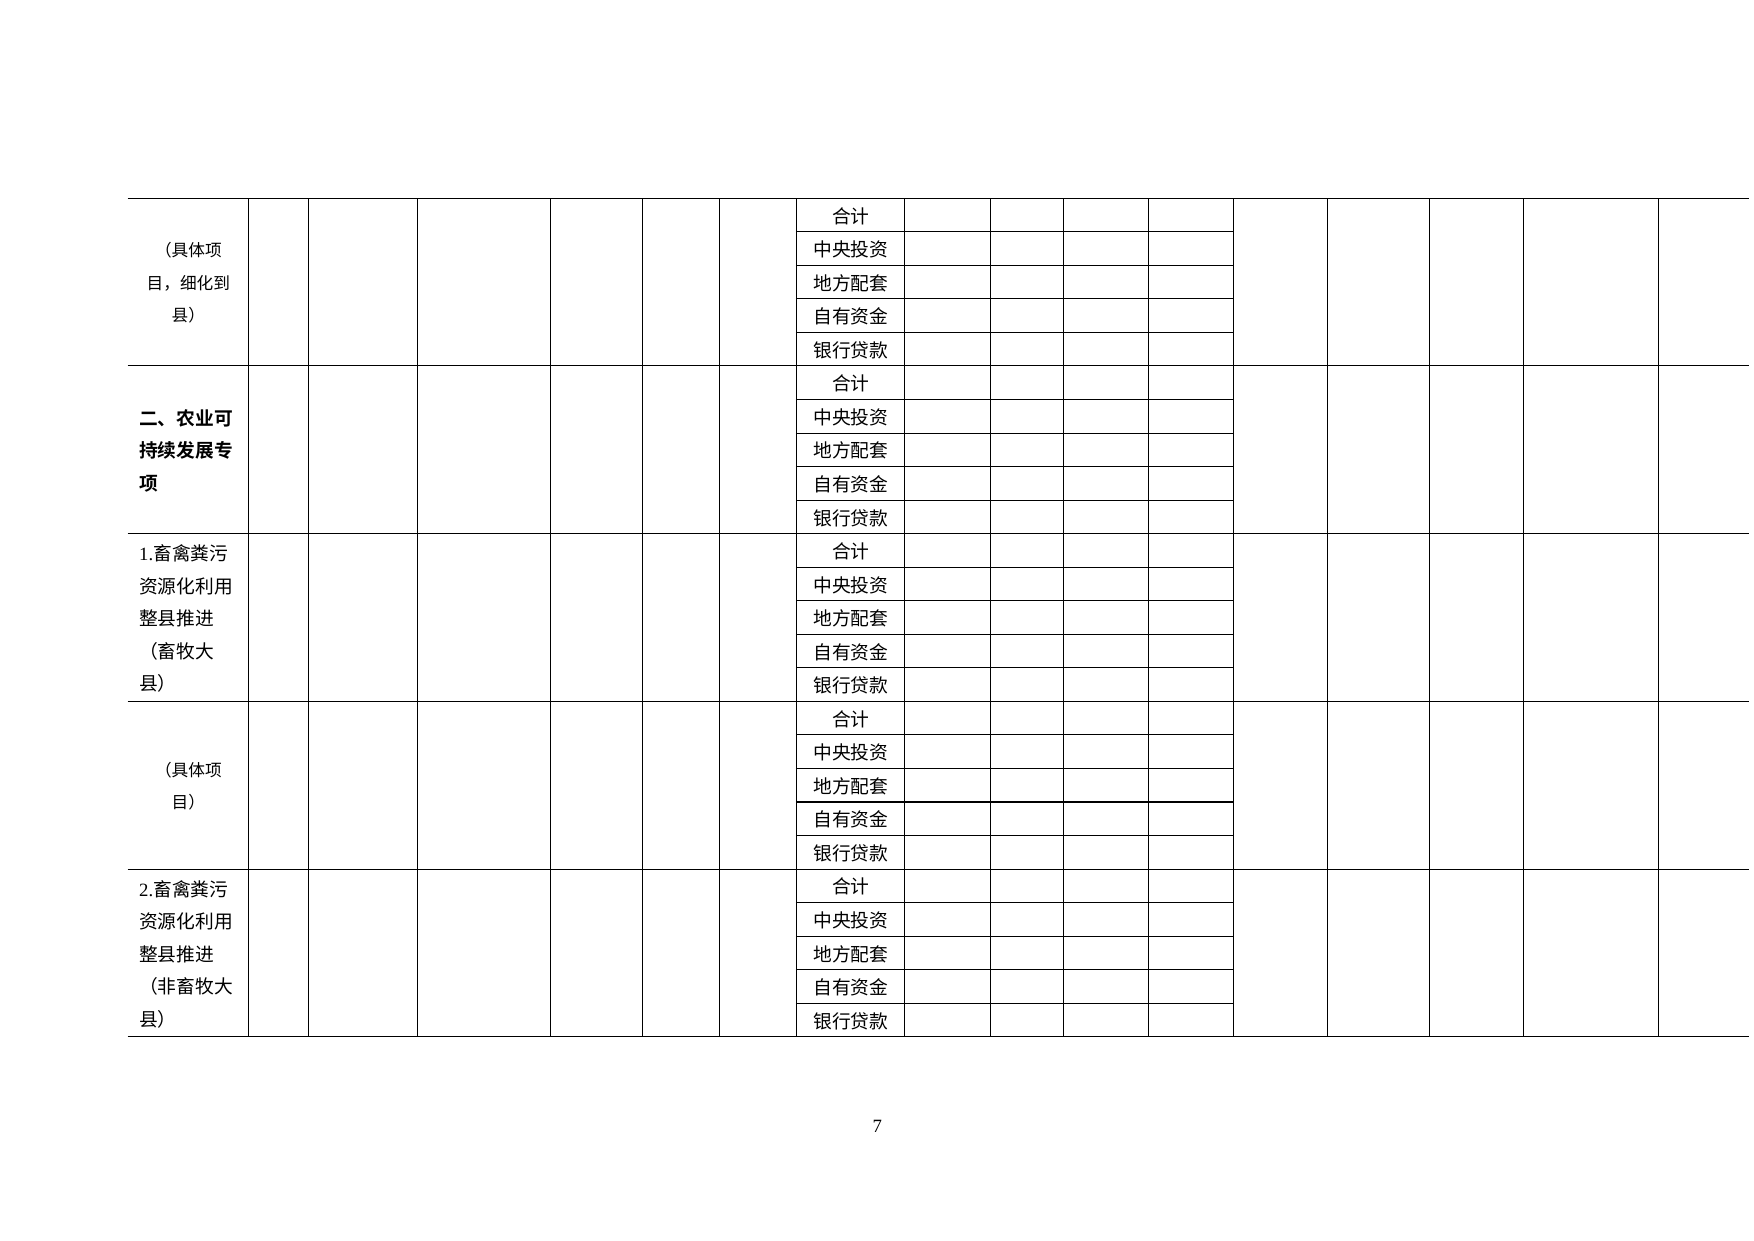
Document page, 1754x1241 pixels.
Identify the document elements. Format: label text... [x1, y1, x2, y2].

table_cell [991, 1004, 1063, 1036]
table_cell 地方配套 [797, 769, 904, 801]
table_cell [905, 266, 990, 298]
table_cell [1149, 232, 1233, 265]
table_cell [1149, 601, 1233, 634]
table_cell [643, 870, 719, 1036]
table_cell [1149, 937, 1233, 969]
table_cell [1064, 232, 1148, 265]
table_cell [1064, 601, 1148, 634]
table_cell [309, 870, 417, 1036]
table_cell [1064, 299, 1148, 332]
table_cell [1328, 199, 1429, 365]
table_cell [991, 836, 1063, 868]
table_cell 银行贷款 [797, 501, 904, 533]
table_cell [1064, 870, 1148, 902]
table_cell 地方配套 [797, 601, 904, 634]
table_cell [905, 870, 990, 902]
table_cell [1149, 803, 1233, 835]
table_cell [249, 534, 308, 701]
table_cell [1659, 366, 1748, 533]
table_cell [905, 333, 990, 365]
table_cell 中央投资 [797, 568, 904, 600]
table_cell [1064, 702, 1148, 734]
table_cell 自有资金 [797, 467, 904, 499]
table_cell [905, 903, 990, 936]
table_cell [991, 970, 1063, 1003]
table_cell [1064, 635, 1148, 667]
table_cell [991, 702, 1063, 734]
table_cell [991, 501, 1063, 533]
table_cell [1328, 702, 1429, 868]
table_cell [1328, 534, 1429, 701]
table_cell [991, 467, 1063, 499]
table_cell [551, 702, 642, 868]
table_cell [1430, 870, 1523, 1036]
table_cell [1064, 266, 1148, 298]
table_cell [309, 366, 417, 533]
table_cell [1149, 467, 1233, 499]
table_cell [991, 601, 1063, 634]
table_cell [905, 702, 990, 734]
table_cell 二、农业可持续发展专项 [128, 366, 248, 533]
table_cell [1064, 970, 1148, 1003]
table_cell [720, 534, 796, 701]
table_cell [991, 199, 1063, 231]
table_cell [905, 601, 990, 634]
table_cell [1430, 534, 1523, 701]
table_cell [1064, 434, 1148, 466]
table_cell [1430, 199, 1523, 365]
table_cell [905, 568, 990, 600]
table_cell [1524, 534, 1658, 701]
table_cell 自有资金 [797, 970, 904, 1003]
table_cell [309, 534, 417, 701]
table_cell [905, 668, 990, 701]
table_cell 合计 [797, 199, 904, 231]
table_cell [249, 702, 308, 868]
table_cell [643, 702, 719, 868]
table_cell 合计 [797, 870, 904, 902]
table_cell 地方配套 [797, 434, 904, 466]
table_cell [1149, 1004, 1233, 1036]
table_cell [1524, 702, 1658, 868]
table_cell [418, 366, 550, 533]
table_cell [418, 534, 550, 701]
table_cell [1149, 836, 1233, 868]
table_cell [1064, 769, 1148, 801]
table_cell [1149, 702, 1233, 734]
table_cell [1234, 870, 1327, 1036]
table_cell [991, 903, 1063, 936]
table_cell [1064, 366, 1148, 399]
table_cell [643, 199, 719, 365]
table_cell [1149, 366, 1233, 399]
table_cell [991, 232, 1063, 265]
table_cell [1659, 702, 1748, 868]
table_cell [1149, 870, 1233, 902]
table_cell 合计 [797, 534, 904, 567]
table_cell 自有资金 [797, 299, 904, 332]
table_cell [1064, 836, 1148, 868]
table_cell [1234, 534, 1327, 701]
table_cell [1328, 366, 1429, 533]
table_cell [1149, 970, 1233, 1003]
table_cell [905, 232, 990, 265]
table_cell [905, 803, 990, 835]
table_cell [1064, 735, 1148, 768]
table_cell [1064, 467, 1148, 499]
table_cell 中央投资 [797, 735, 904, 768]
table_cell [905, 735, 990, 768]
table_cell [1659, 870, 1748, 1036]
table_cell [905, 970, 990, 1003]
table_cell [418, 702, 550, 868]
table_cell [1149, 668, 1233, 701]
table_cell 中央投资 [797, 903, 904, 936]
table_cell 银行贷款 [797, 333, 904, 365]
table_cell [1524, 199, 1658, 365]
table_cell [1234, 199, 1327, 365]
table_cell [418, 199, 550, 365]
table_cell [720, 870, 796, 1036]
table_cell 合计 [797, 702, 904, 734]
table_cell [249, 199, 308, 365]
table_cell [1064, 333, 1148, 365]
table_cell [551, 870, 642, 1036]
table_cell [249, 870, 308, 1036]
table_cell [1524, 870, 1658, 1036]
table_cell [905, 299, 990, 332]
table_cell [643, 534, 719, 701]
table_cell 中央投资 [797, 232, 904, 265]
table_cell 1.畜禽粪污资源化利用整县推进（畜牧大县） [128, 534, 248, 701]
table_cell [991, 534, 1063, 567]
table_cell [991, 635, 1063, 667]
table_cell 银行贷款 [797, 836, 904, 868]
table_cell [1064, 199, 1148, 231]
table_cell [1149, 534, 1233, 567]
table_cell [991, 299, 1063, 332]
table_cell 银行贷款 [797, 668, 904, 701]
table_cell [991, 266, 1063, 298]
table_cell [1149, 333, 1233, 365]
table_cell [991, 400, 1063, 432]
table_cell [1149, 903, 1233, 936]
table_cell 合计 [797, 366, 904, 399]
table_cell [991, 735, 1063, 768]
table_cell [991, 870, 1063, 902]
table_cell 2.畜禽粪污资源化利用整县推进（非畜牧大县） [128, 870, 248, 1036]
table_cell [1430, 702, 1523, 868]
table_cell [991, 769, 1063, 801]
table_cell [309, 702, 417, 868]
table_cell [905, 434, 990, 466]
table_cell [1149, 299, 1233, 332]
table_cell [991, 803, 1063, 835]
table_cell [1149, 568, 1233, 600]
table_cell [905, 635, 990, 667]
table_cell [1064, 803, 1148, 835]
table_cell [1149, 769, 1233, 801]
table_cell [991, 568, 1063, 600]
table_cell [905, 400, 990, 432]
table_cell [1149, 635, 1233, 667]
table_cell [249, 366, 308, 533]
table_cell [991, 434, 1063, 466]
table_cell [1659, 534, 1748, 701]
table_cell [720, 366, 796, 533]
table_cell [1064, 668, 1148, 701]
table_cell [418, 870, 550, 1036]
table_cell （具体项目，细化到县） [128, 199, 248, 365]
table_cell [1149, 501, 1233, 533]
table_cell 自有资金 [797, 803, 904, 835]
table_cell [309, 199, 417, 365]
table_cell [1149, 199, 1233, 231]
table_cell [1064, 1004, 1148, 1036]
table_cell [1234, 702, 1327, 868]
table_cell [1064, 568, 1148, 600]
table_cell [905, 199, 990, 231]
table_cell [551, 366, 642, 533]
table_cell [1064, 903, 1148, 936]
table_cell [720, 702, 796, 868]
table_cell [991, 668, 1063, 701]
table_cell [1524, 366, 1658, 533]
table_cell [643, 366, 719, 533]
table_cell [1659, 199, 1748, 365]
table_cell [1064, 534, 1148, 567]
table_cell [1149, 266, 1233, 298]
table_cell [551, 199, 642, 365]
table_cell 地方配套 [797, 937, 904, 969]
table_cell [1149, 434, 1233, 466]
table_cell [1149, 400, 1233, 432]
table_cell [1234, 366, 1327, 533]
table_cell [1064, 501, 1148, 533]
table_cell [991, 333, 1063, 365]
table_cell （具体项目） [128, 702, 248, 868]
table_cell [905, 769, 990, 801]
table_cell [905, 937, 990, 969]
table_cell [905, 534, 990, 567]
table_cell 地方配套 [797, 266, 904, 298]
table_cell 中央投资 [797, 400, 904, 432]
table_cell [905, 501, 990, 533]
table_cell [991, 937, 1063, 969]
table_cell [905, 366, 990, 399]
table_cell [720, 199, 796, 365]
table_cell [1328, 870, 1429, 1036]
table_cell [1430, 366, 1523, 533]
table_cell [1064, 400, 1148, 432]
table_cell [551, 534, 642, 701]
table_cell [905, 1004, 990, 1036]
table_cell [905, 467, 990, 499]
table_cell 自有资金 [797, 635, 904, 667]
table_cell [1149, 735, 1233, 768]
table_cell [1064, 937, 1148, 969]
table_cell [905, 836, 990, 868]
table_cell 银行贷款 [797, 1004, 904, 1036]
table_cell [991, 366, 1063, 399]
